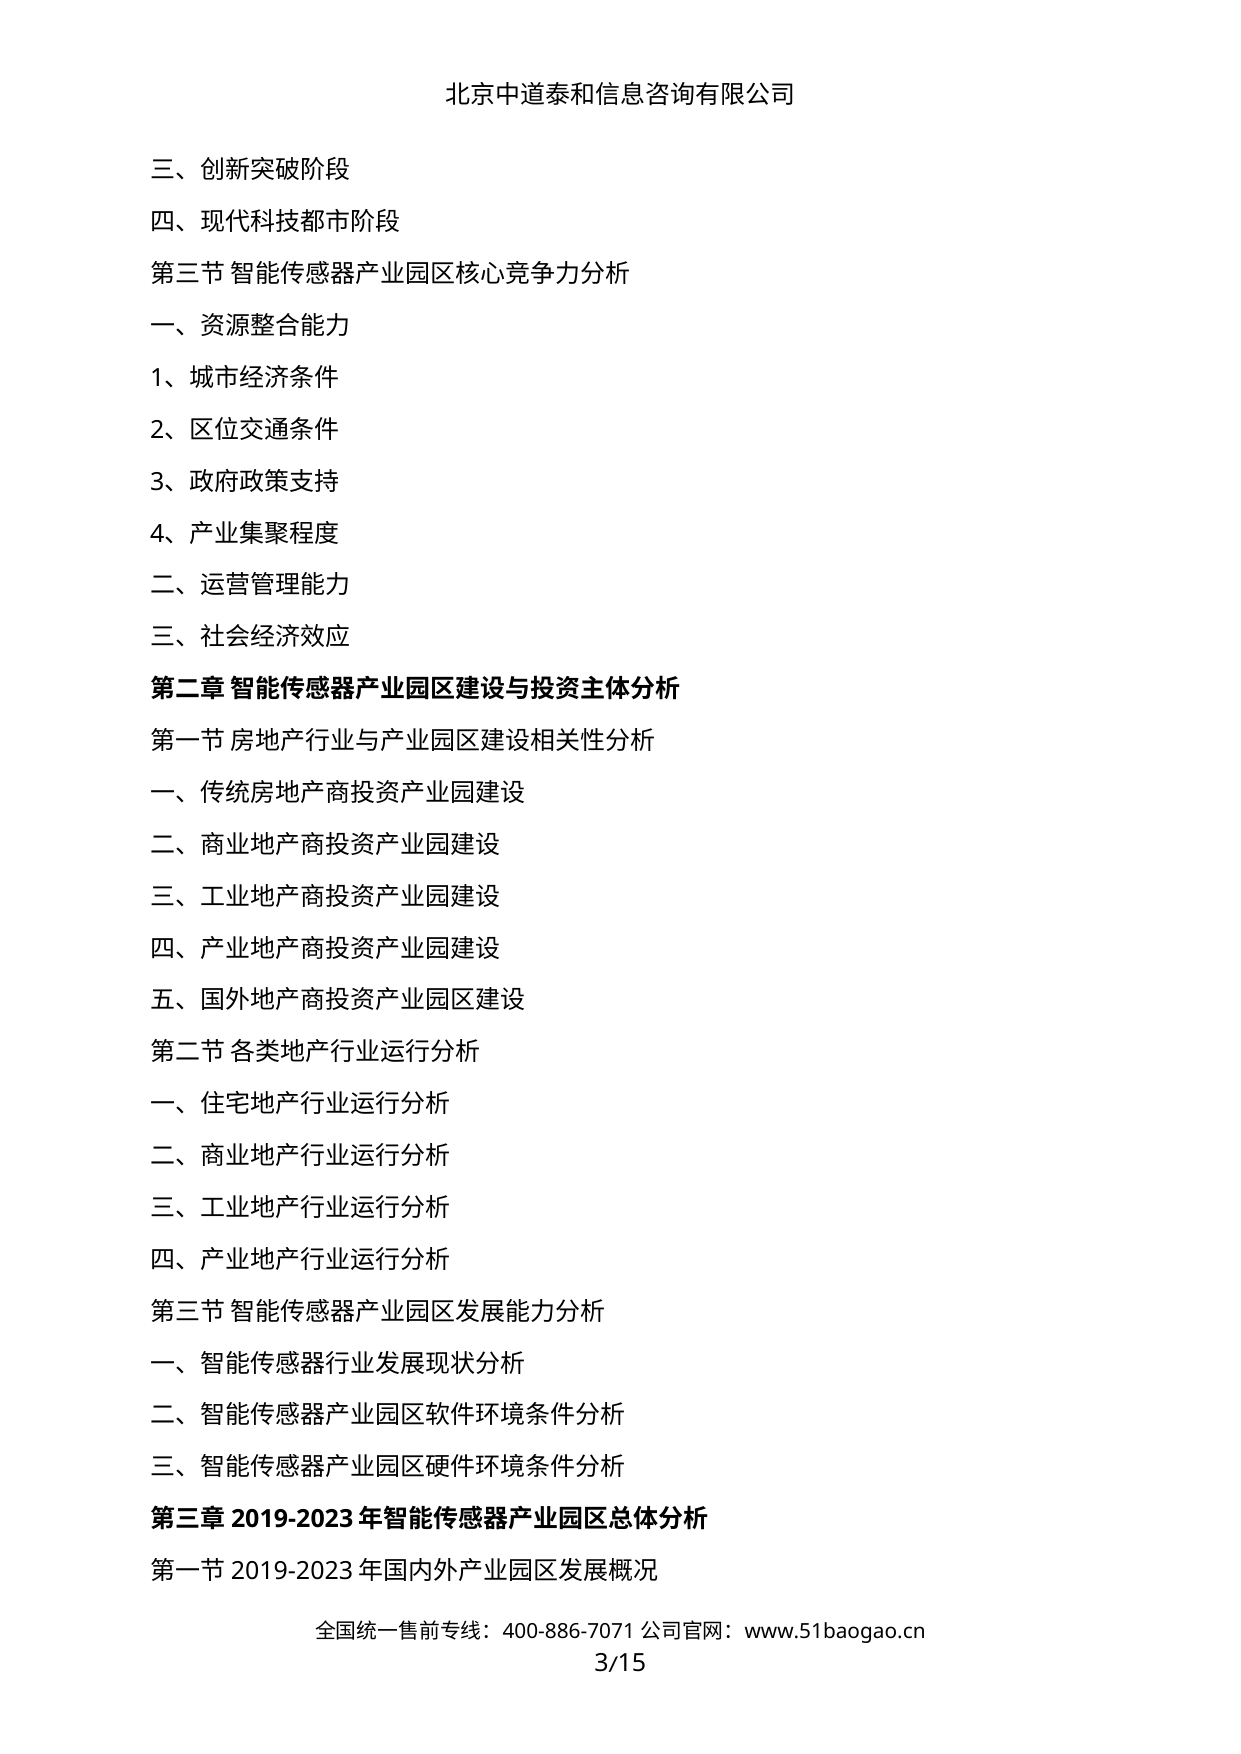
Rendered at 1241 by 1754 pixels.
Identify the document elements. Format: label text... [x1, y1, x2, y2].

text 一、智能传感器行业发展现状分析 [150, 1343, 1090, 1379]
text 二、商业地产商投资产业园建设 [150, 824, 1090, 861]
text 一、资源整合能力 [150, 306, 1090, 342]
text 三、社会经济效应 [150, 617, 1090, 653]
text 2、区位交通条件 [150, 409, 1090, 446]
text 第一节 房地产行业与产业园区建设相关性分析 [150, 721, 1090, 757]
text 第三节 智能传感器产业园区发展能力分析 [150, 1291, 1090, 1327]
text 三、工业地产商投资产业园建设 [150, 876, 1090, 912]
text 第二节 各类地产行业运行分析 [150, 1032, 1090, 1068]
text 三、工业地产行业运行分析 [150, 1187, 1090, 1224]
text 1、城市经济条件 [150, 357, 1090, 394]
text 一、传统房地产商投资产业园建设 [150, 772, 1090, 809]
text 二、智能传感器产业园区软件环境条件分析 [150, 1395, 1090, 1431]
text 三、创新突破阶段 [150, 150, 1090, 186]
text 3、政府政策支持 [150, 461, 1090, 497]
text 第二章 智能传感器产业园区建设与投资主体分析 [150, 669, 1090, 705]
text 第三章 2019-2023年智能传感器产业园区总体分析 [150, 1499, 1090, 1535]
text 三、智能传感器产业园区硬件环境条件分析 [150, 1447, 1090, 1483]
text 二、商业地产行业运行分析 [150, 1136, 1090, 1172]
text 一、住宅地产行业运行分析 [150, 1084, 1090, 1120]
text 第一节 2019-2023年国内外产业园区发展概况 [150, 1551, 1090, 1587]
text 第三节 智能传感器产业园区核心竞争力分析 [150, 254, 1090, 290]
text 二、运营管理能力 [150, 565, 1090, 601]
text 四、现代科技都市阶段 [150, 202, 1090, 238]
text 4、产业集聚程度 [150, 513, 1090, 549]
text 四、产业地产行业运行分析 [150, 1239, 1090, 1276]
text 五、国外地产商投资产业园区建设 [150, 980, 1090, 1016]
text 四、产业地产商投资产业园建设 [150, 928, 1090, 964]
